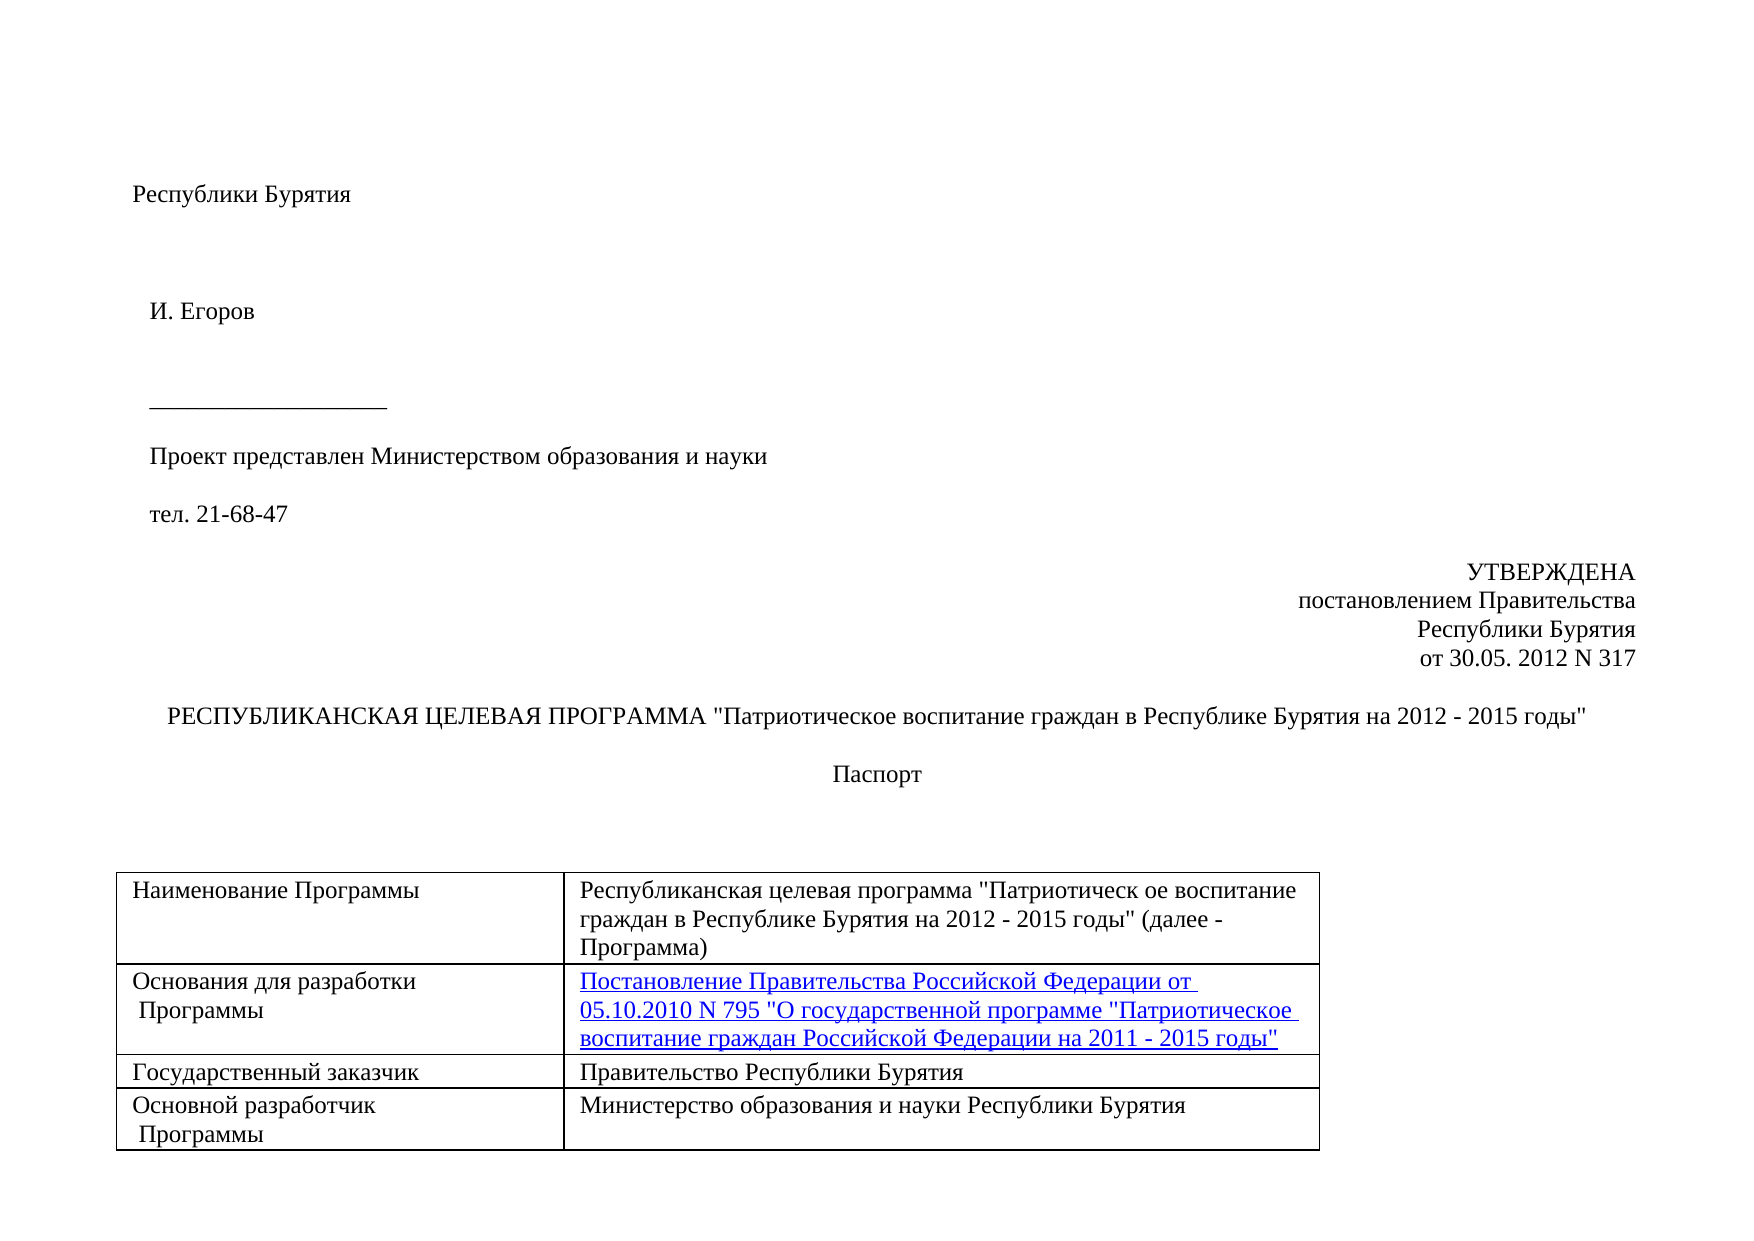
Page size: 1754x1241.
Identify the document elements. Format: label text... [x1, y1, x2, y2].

table_cell Наименование Программы [117, 873, 563, 963]
text ___________________ [118, 354, 1636, 412]
table_cell Министерство образования и науки Республики Бурятия [565, 1089, 1319, 1149]
text тел. 21-68-47 [118, 499, 1636, 527]
text Проект представлен Министерством образования и науки [118, 441, 1636, 469]
text Паспорт [118, 759, 1636, 787]
text И. Егоров [118, 296, 1636, 325]
table_cell Государственный заказчик [117, 1055, 563, 1087]
table_cell Основания для разработки Программы [117, 965, 563, 1054]
table_cell Основной разработчик Программы [117, 1089, 563, 1149]
text УТВЕРЖДЕНА постановлением Правительства Республики Бурятия от 30.05. 2012 N 317 [118, 557, 1636, 672]
text РЕСПУБЛИКАНСКАЯ ЦЕЛЕВАЯ ПРОГРАММА "Патриотическое воспитание граждан в Республике Бурятия на 2012 - 2015 годы" [118, 701, 1636, 729]
table_cell Постановление Правительства Российской Федерации от 05.10.2010 N 795 "О государственной программе "Патриотическое воспитание граждан Российской Федерации на 2011 - 2015 годы" [565, 965, 1319, 1054]
table_cell Правительство Республики Бурятия [565, 1055, 1319, 1087]
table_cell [117, 177, 816, 209]
table_cell Республиканская целевая программа "Патриотическ ое воспитание граждан в Республике Бурятия на 2012 - 2015 годы" (далее - Программа) [565, 873, 1319, 963]
